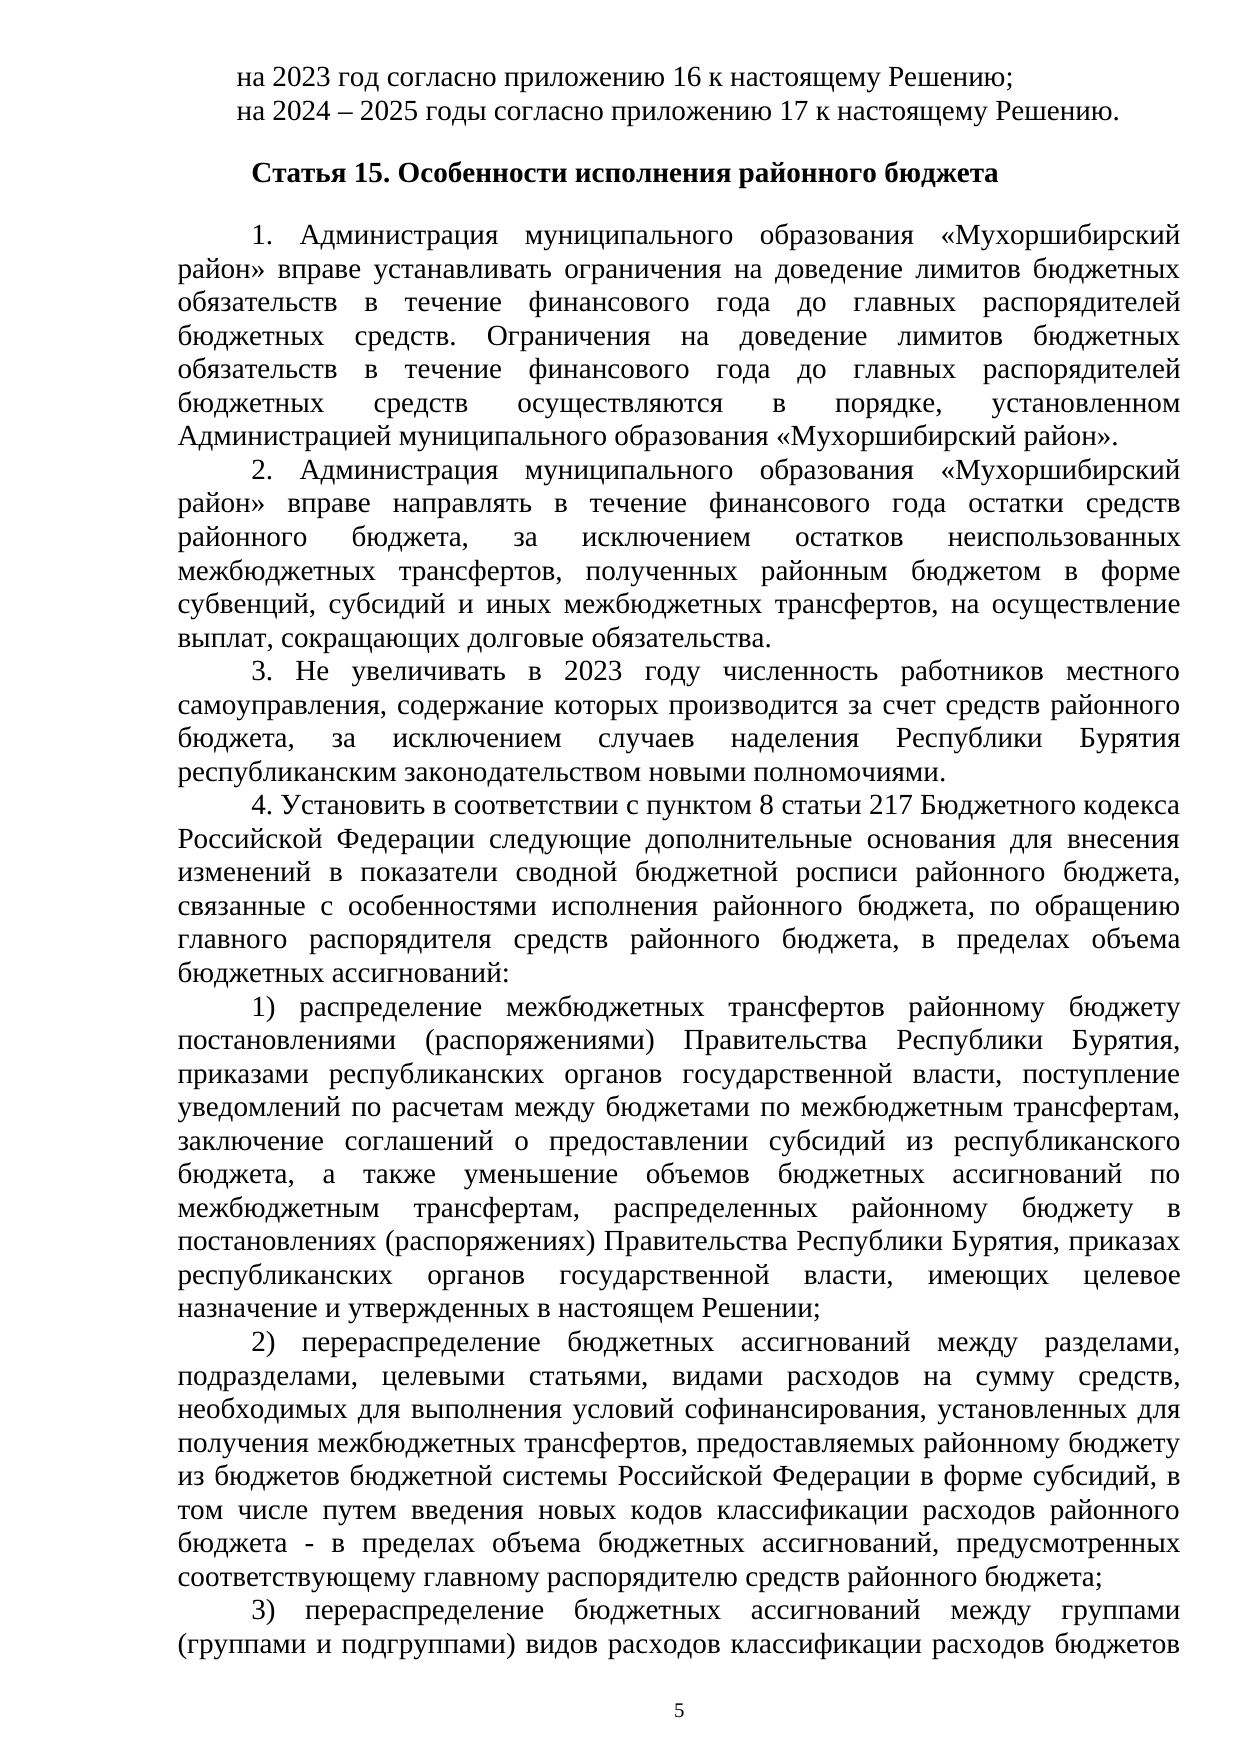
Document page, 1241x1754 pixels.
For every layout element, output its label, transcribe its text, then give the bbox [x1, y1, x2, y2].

text 2) перераспределение бюджетных ассигнований между разделами, подразделами, целевыми статьями, видами расходов на сумму средств, необходимых для выполнения условий софинансирования, установленных для получения межбюджетных трансфертов, предоставляемых районному бюджету из бюджетов бюджетной системы Российской Федерации в форме субсидий, в том числе путем введения новых кодов классификации расходов районного бюджета - в пределах объема бюджетных ассигнований, предусмотренных соответствующему главному распорядителю средств районного бюджета; [177, 1324, 1181, 1592]
text 3. Не увеличивать в 2023 году численность работников местного самоуправления, содержание которых производится за счет средств районного бюджета, за исключением случаев наделения Республики Бурятия республиканским законодательством новыми полномочиями. [177, 653, 1181, 787]
text 2. Администрация муниципального образования «Мухоршибирский район» вправе направлять в течение финансового года остатки средств районного бюджета, за исключением остатков неиспользованных межбюджетных трансфертов, полученных районным бюджетом в форме субвенций, субсидий и иных межбюджетных трансфертов, на осуществление выплат, сокращающих долговые обязательства. [177, 452, 1181, 653]
text 4. Установить в соответствии с пунктом 8 статьи 217 Бюджетного кодекса Российской Федерации следующие дополнительные основания для внесения изменений в показатели сводной бюджетной росписи районного бюджета, связанные с особенностями исполнения районного бюджета, по обращению главного распорядителя средств районного бюджета, в пределах объема бюджетных ассигнований: [177, 787, 1181, 989]
text Статья 15. Особенности исполнения районного бюджета [177, 155, 1181, 188]
text 1. Администрация муниципального образования «Мухоршибирский район» вправе устанавливать ограничения на доведение лимитов бюджетных обязательств в течение финансового года до главных распорядителей бюджетных средств. Ограничения на доведение лимитов бюджетных обязательств в течение финансового года до главных распорядителей бюджетных средств осуществляются в порядке, установленном Администрацией муниципального образования «Мухоршибирский район». [177, 217, 1181, 452]
text на 2024 – 2025 годы согласно приложению 17 к настоящему Решению. [236, 93, 1181, 126]
text на 2023 год согласно приложению 16 к настоящему Решению; [236, 59, 1181, 93]
text 1) распределение межбюджетных трансфертов районному бюджету постановлениями (распоряжениями) Правительства Республики Бурятия, приказами республиканских органов государственной власти, поступление уведомлений по расчетам между бюджетами по межбюджетным трансфертам, заключение соглашений о предоставлении субсидий из республиканского бюджета, а также уменьшение объемов бюджетных ассигнований по межбюджетным трансфертам, распределенных районному бюджету в постановлениях (распоряжениях) Правительства Республики Бурятия, приказах республиканских органов государственной власти, имеющих целевое назначение и утвержденных в настоящем Решении; [177, 989, 1181, 1324]
